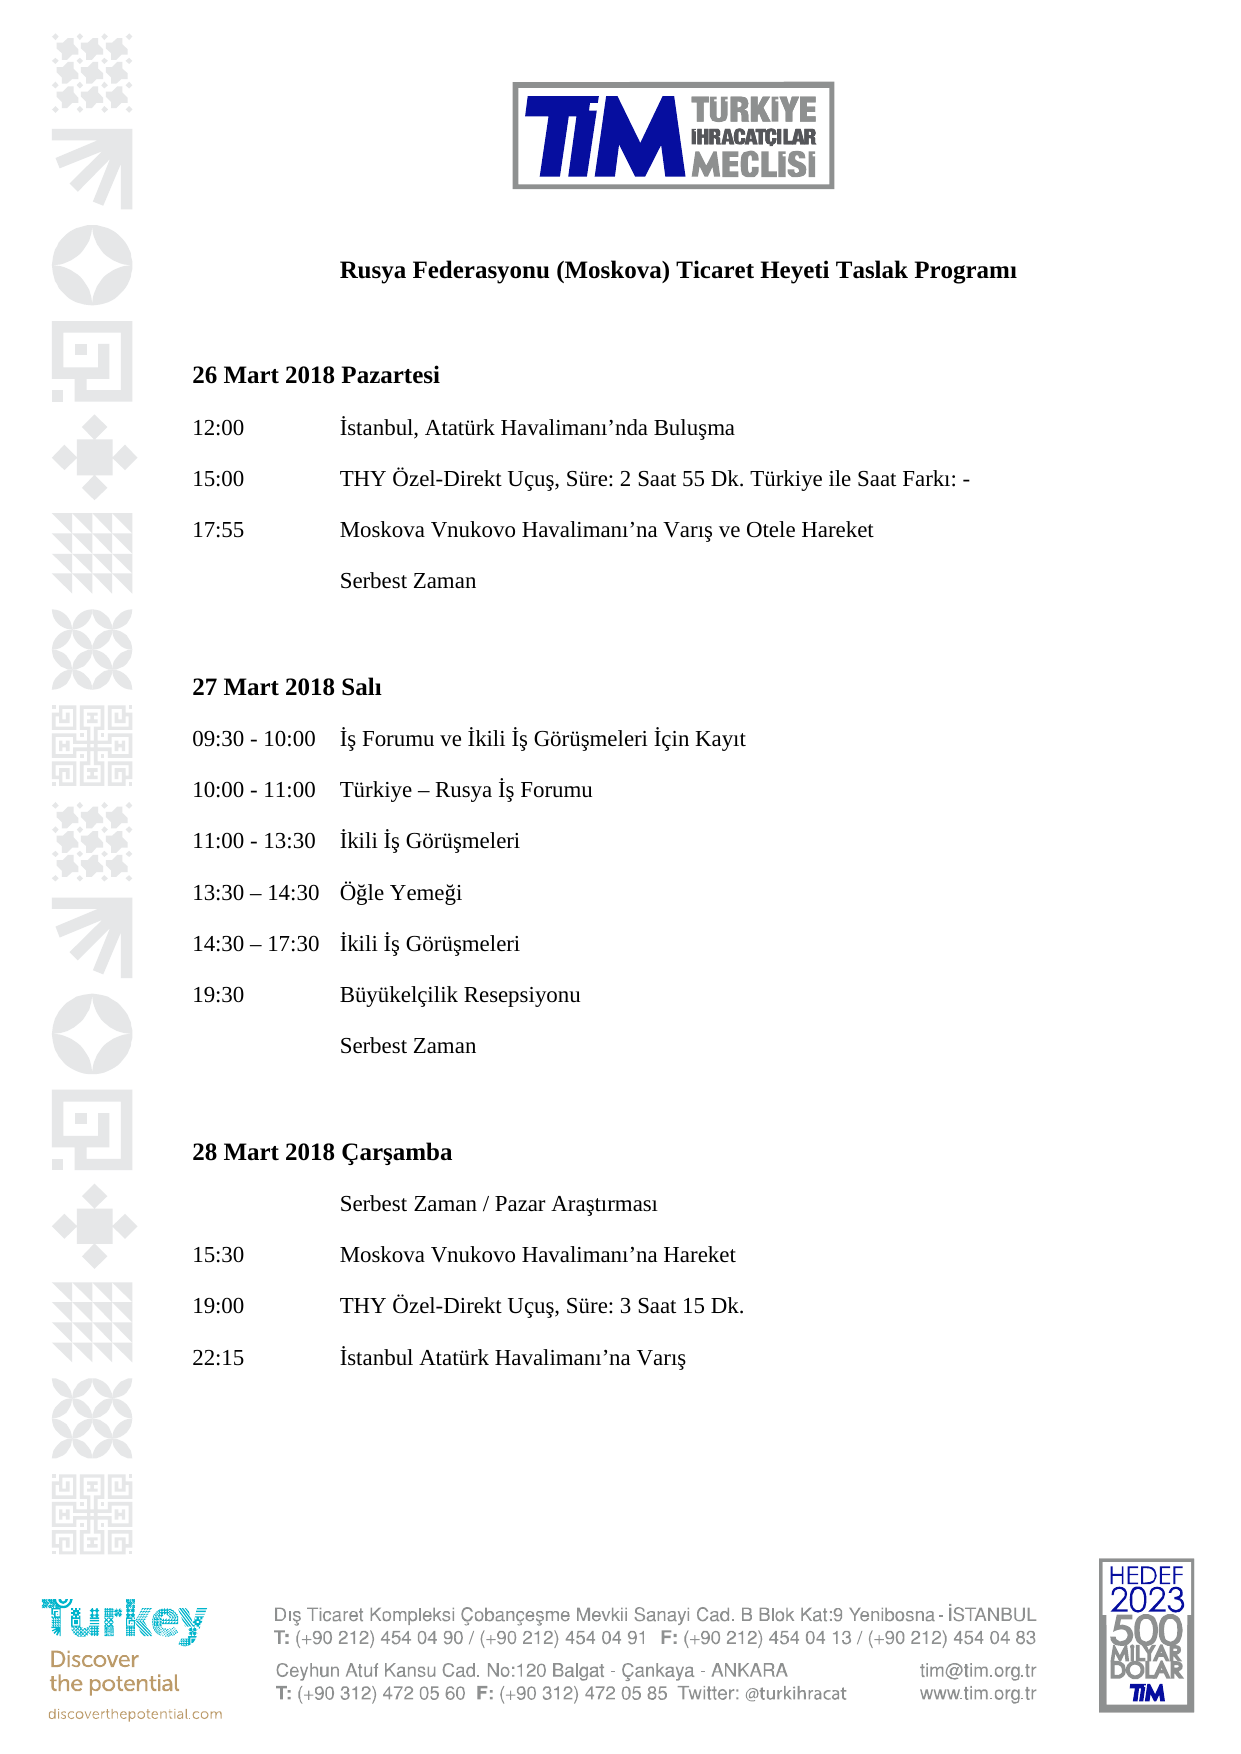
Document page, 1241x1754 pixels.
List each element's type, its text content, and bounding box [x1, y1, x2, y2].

text 27 Mart 2018 Salı [192, 672, 1092, 700]
text Serbest Zaman [192, 567, 1092, 593]
text 12:00 İstanbul, Atatürk Havalimanı’nda Buluşma [192, 413, 1092, 440]
text Rusya Federasyonu (Moskova) Ticaret Heyeti Taslak Programı [266, 255, 1092, 283]
text 13:30 – 14:30 Öğle Yemeği [192, 878, 1092, 905]
text 09:30 - 10:00 İş Forumu ve İkili İş Görüşmeleri İçin Kayıt [192, 725, 1092, 752]
text 17:55 Moskova Vnukovo Havalimanı’na Varış ve Otele Hareket [192, 516, 1092, 542]
text 15:30 Moskova Vnukovo Havalimanı’na Hareket [192, 1241, 1092, 1268]
text 11:00 - 13:30 İkili İş Görüşmeleri [192, 827, 1092, 854]
text 14:30 – 17:30 İkili İş Görüşmeleri [192, 929, 1092, 956]
text Serbest Zaman [192, 1032, 1092, 1058]
text 19:00 THY Özel-Direkt Uçuş, Süre: 3 Saat 15 Dk. [192, 1292, 1092, 1319]
text 15:00 THY Özel-Direkt Uçuş, Süre: 2 Saat 55 Dk. Türkiye ile Saat Farkı: - [192, 464, 1092, 491]
text 22:15 İstanbul Atatürk Havalimanı’na Varış [192, 1343, 1092, 1370]
text 28 Mart 2018 Çarşamba [192, 1137, 1092, 1165]
text 26 Mart 2018 Pazartesi [192, 360, 1092, 388]
text 10:00 - 11:00 Türkiye – Rusya İş Forumu [192, 776, 1092, 803]
text Serbest Zaman / Pazar Araştırması [266, 1190, 1092, 1217]
text 19:30 Büyükelçilik Resepsiyonu [192, 981, 1092, 1007]
